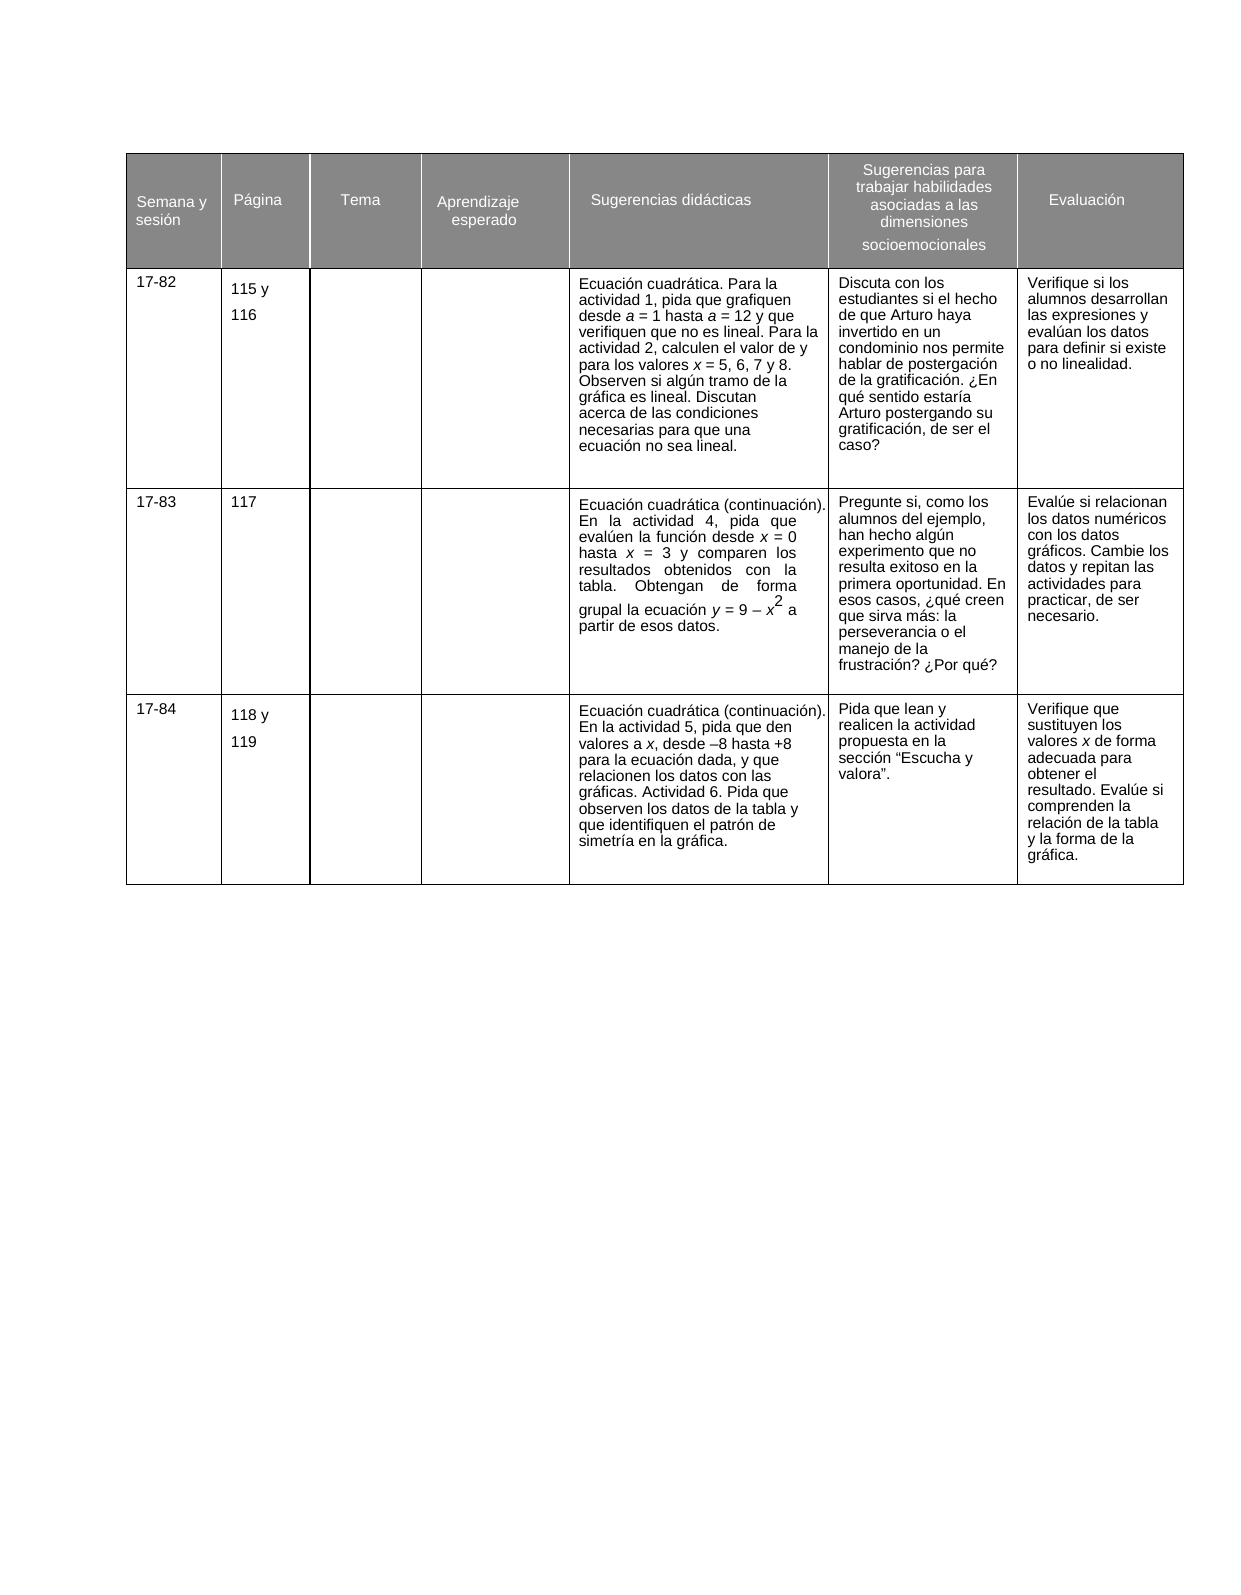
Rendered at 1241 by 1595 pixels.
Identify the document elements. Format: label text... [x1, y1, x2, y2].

table_header Semana y sesión [127, 154, 221, 268]
table_cell 17-83 [127, 489, 221, 694]
table_cell Ecuación cuadrática. Para la actividad 1, pida que grafiquen desde a = 1 hasta a = 12 y que verifiquen que no es lineal. Para la actividad 2, calculen el valor de y para los valores x = 5, 6, 7 y 8. Observen si algún tramo de la gráfica es lineal. Discutan acerca de las condiciones necesarias para que una ecuación no sea lineal. [570, 269, 828, 487]
table_cell Ecuación cuadrática (continuación). En la actividad 5, pida que den valores a x, desde –8 hasta +8 para la ecuación dada, y que relacionen los datos con las gráficas. Actividad 6. Pida que observen los datos de la tabla y que identifiquen el patrón de simetría en la gráfica. [570, 695, 828, 884]
table_cell Discuta con los estudiantes si el hecho de que Arturo haya invertido en un condominio nos permite hablar de postergación de la gratificación. ¿En qué sentido estaría Arturo postergando su gratificación, de ser el caso? [829, 269, 1017, 487]
table_cell [422, 489, 569, 694]
table_header Sugerencias didácticas [570, 154, 828, 268]
table_cell 17-82 [127, 269, 221, 487]
table_cell Pida que lean y realicen la actividad propuesta en la sección “Escucha y valora”. [829, 695, 1017, 884]
table_header Aprendizaje esperado [422, 154, 569, 268]
table_cell 115 y 116 [222, 269, 309, 487]
table_cell [311, 489, 421, 694]
table_cell [422, 269, 569, 487]
table_cell Verifique si los alumnos desarrollan las expresiones y evalúan los datos para definir si existe o no linealidad. [1018, 269, 1183, 487]
table_cell 117 [222, 489, 309, 694]
table_cell 118 y 119 [222, 695, 309, 884]
table_cell Ecuación cuadrática (continuación). En la actividad 4, pida que evalúen la función desde x = 0 hasta x = 3 y comparen los resultados obtenidos con la tabla. Obtengan de forma grupal la ecuación y = 9 – x2 a partir de esos datos. [570, 489, 828, 694]
table_cell Pregunte si, como los alumnos del ejemplo, han hecho algún experimento que no resulta exitoso en la primera oportunidad. En esos casos, ¿qué creen que sirva más: la perseverancia o el manejo de la frustración? ¿Por qué? [829, 489, 1017, 694]
table_header Página [222, 154, 309, 268]
table_cell [311, 695, 421, 884]
table_cell Evalúe si relacionan los datos numéricos con los datos gráficos. Cambie los datos y repitan las actividades para practicar, de ser necesario. [1018, 489, 1183, 694]
table_cell 17-84 [127, 695, 221, 884]
table_cell [422, 695, 569, 884]
table_header Tema [311, 154, 421, 268]
table_cell [311, 269, 421, 487]
table_header Sugerencias para trabajar habilidades asociadas a las dimensiones socioemocionales [829, 154, 1017, 268]
table_header Evaluación [1018, 154, 1183, 268]
table_cell Verifique que sustituyen los valores x de forma adecuada para obtener el resultado. Evalúe si comprenden la relación de la tabla y la forma de la gráfica. [1018, 695, 1183, 884]
